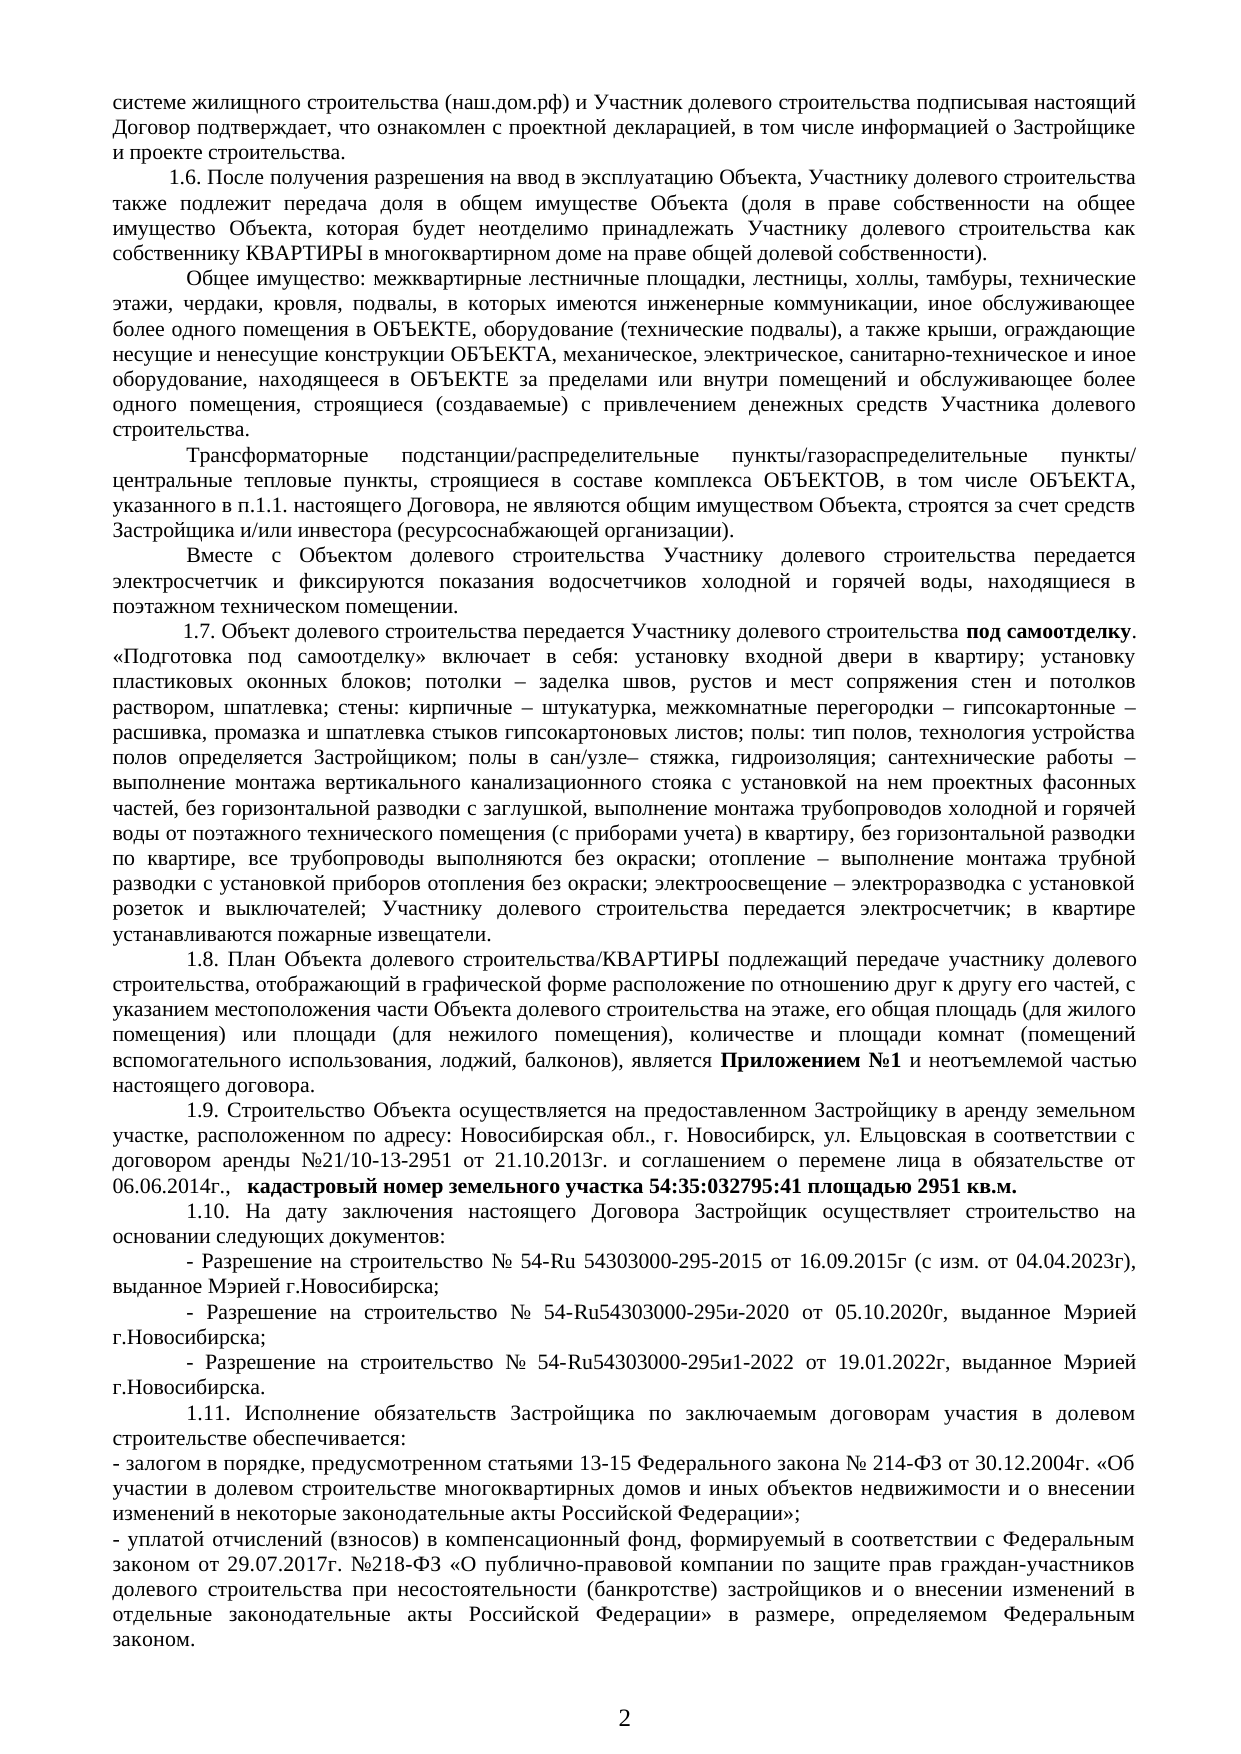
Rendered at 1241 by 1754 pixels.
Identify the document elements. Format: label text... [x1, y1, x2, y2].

text Общее имущество: межквартирные лестничные площадки, лестницы, холлы, тамбуры, технические этажи, чердаки, кровля, подвалы, в которых имеются инженерные коммуникации, иное обслуживающее более одного помещения в ОБЪЕКТЕ, оборудование (технические подвалы), а также крыши, ограждающие несущие и ненесущие конструкции ОБЪЕКТА, механическое, электрическое, санитарно-техническое и иное оборудование, находящееся в ОБЪЕКТЕ за пределами или внутри помещений и обслуживающее более одного помещения, строящиеся (создаваемые) с привлечением денежных средств Участника долевого строительства. [112, 265, 1137, 442]
text - Разрешение на строительство № 54-Ru54303000-295и1-2022 от 19.01.2022г, выданное Мэрией г.Новосибирска. [112, 1349, 1137, 1399]
text Вместе с Объектом долевого строительства Участнику долевого строительства передается электросчетчик и фиксируются показания водосчетчиков холодной и горячей воды, находящиеся в поэтажном техническом помещении. [112, 542, 1137, 618]
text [112, 89, 1137, 164]
text 1.8. План Объекта долевого строительства/КВАРТИРЫ подлежащий передаче участнику долевого строительства, отображающий в графической форме расположение по отношению друг к другу его частей, с указанием местоположения части Объекта долевого строительства на этаже, его общая площадь (для жилого помещения) или площади (для нежилого помещения), количестве и площади комнат (помещений вспомогательного использования, лоджий, балконов), является Приложением №1 и неотъемлемой частью настоящего договора. [112, 946, 1137, 1097]
text 1.9. Строительство Объекта осуществляется на предоставленном Застройщику в аренду земельном участке, расположенном по адресу: Новосибирская обл., г. Новосибирск, ул. Ельцовская в соответствии с договором аренды №21/10-13-2951 от 21.10.2013г. и соглашением о перемене лица в обязательстве от 06.06.2014г., кадастровый номер земельного участка 54:35:032795:41 площадью 2951 кв.м. [112, 1097, 1137, 1198]
text 1.7. Объект долевого строительства передается Участнику долевого строительства под самоотделку. «Подготовка под самоотделку» включает в себя: установку входной двери в квартиру; установку пластиковых оконных блоков; потолки – заделка швов, рустов и мест сопряжения стен и потолков раствором, шпатлевка; стены: кирпичные – штукатурка, межкомнатные перегородки – гипсокартонные – расшивка, промазка и шпатлевка стыков гипсокартоновых листов; полы: тип полов, технология устройства полов определяется Застройщиком; полы в сан/узле– стяжка, гидроизоляция; сантехнические работы – выполнение монтажа вертикального канализационного стояка с установкой на нем проектных фасонных частей, без горизонтальной разводки с заглушкой, выполнение монтажа трубопроводов холодной и горячей воды от поэтажного технического помещения (с приборами учета) в квартиру, без горизонтальной разводки по квартире, все трубопроводы выполняются без окраски; отопление – выполнение монтажа трубной разводки с установкой приборов отопления без окраски; электроосвещение – электроразводка с установкой розеток и выключателей; Участнику долевого строительства передается электросчетчик; в квартире устанавливаются пожарные извещатели. [112, 618, 1137, 946]
text - Разрешение на строительство № 54-Ru54303000-295и-2020 от 05.10.2020г, выданное Мэрией г.Новосибирска; [112, 1299, 1137, 1349]
text 1.11. Исполнение обязательств Застройщика по заключаемым договорам участия в долевом строительстве обеспечивается: [112, 1399, 1137, 1450]
text 1.6. После получения разрешения на ввод в эксплуатацию Объекта, Участнику долевого строительства также подлежит передача доля в общем имуществе Объекта (доля в праве собственности на общее имущество Объекта, которая будет неотделимо принадлежать Участнику долевого строительства как собственнику КВАРТИРЫ в многоквартирном доме на праве общей долевой собственности). [112, 164, 1137, 265]
text Трансформаторные подстанции/распределительные пункты/газораспределительные пункты/ центральные тепловые пункты, строящиеся в составе комплекса ОБЪЕКТОВ, в том числе ОБЪЕКТА, указанного в п.1.1. настоящего Договора, не являются общим имуществом Объекта, строятся за счет средств Застройщика и/или инвестора (ресурсоснабжающей организации). [112, 442, 1137, 542]
text - уплатой отчислений (взносов) в компенсационный фонд, формируемый в соответствии с Федеральным законом от 29.07.2017г. №218-ФЗ «О публично-правовой компании по защите прав граждан-участников долевого строительства при несостоятельности (банкротстве) застройщиков и о внесении изменений в отдельные законодательные акты Российской Федерации» в размере, определяемом Федеральным законом. [112, 1526, 1137, 1652]
text 1.10. На дату заключения настоящего Договора Застройщик осуществляет строительство на основании следующих документов: [112, 1198, 1137, 1248]
text - залогом в порядке, предусмотренном статьями 13-15 Федерального закона № 214-ФЗ от 30.12.2004г. «Об участии в долевом строительстве многоквартирных домов и иных объектов недвижимости и о внесении изменений в некоторые законодательные акты Российской Федерации»; [112, 1450, 1137, 1526]
text - Разрешение на строительство № 54-Ru 54303000-295-2015 от 16.09.2015г (с изм. от 04.04.2023г), выданное Мэрией г.Новосибирска; [112, 1248, 1137, 1299]
